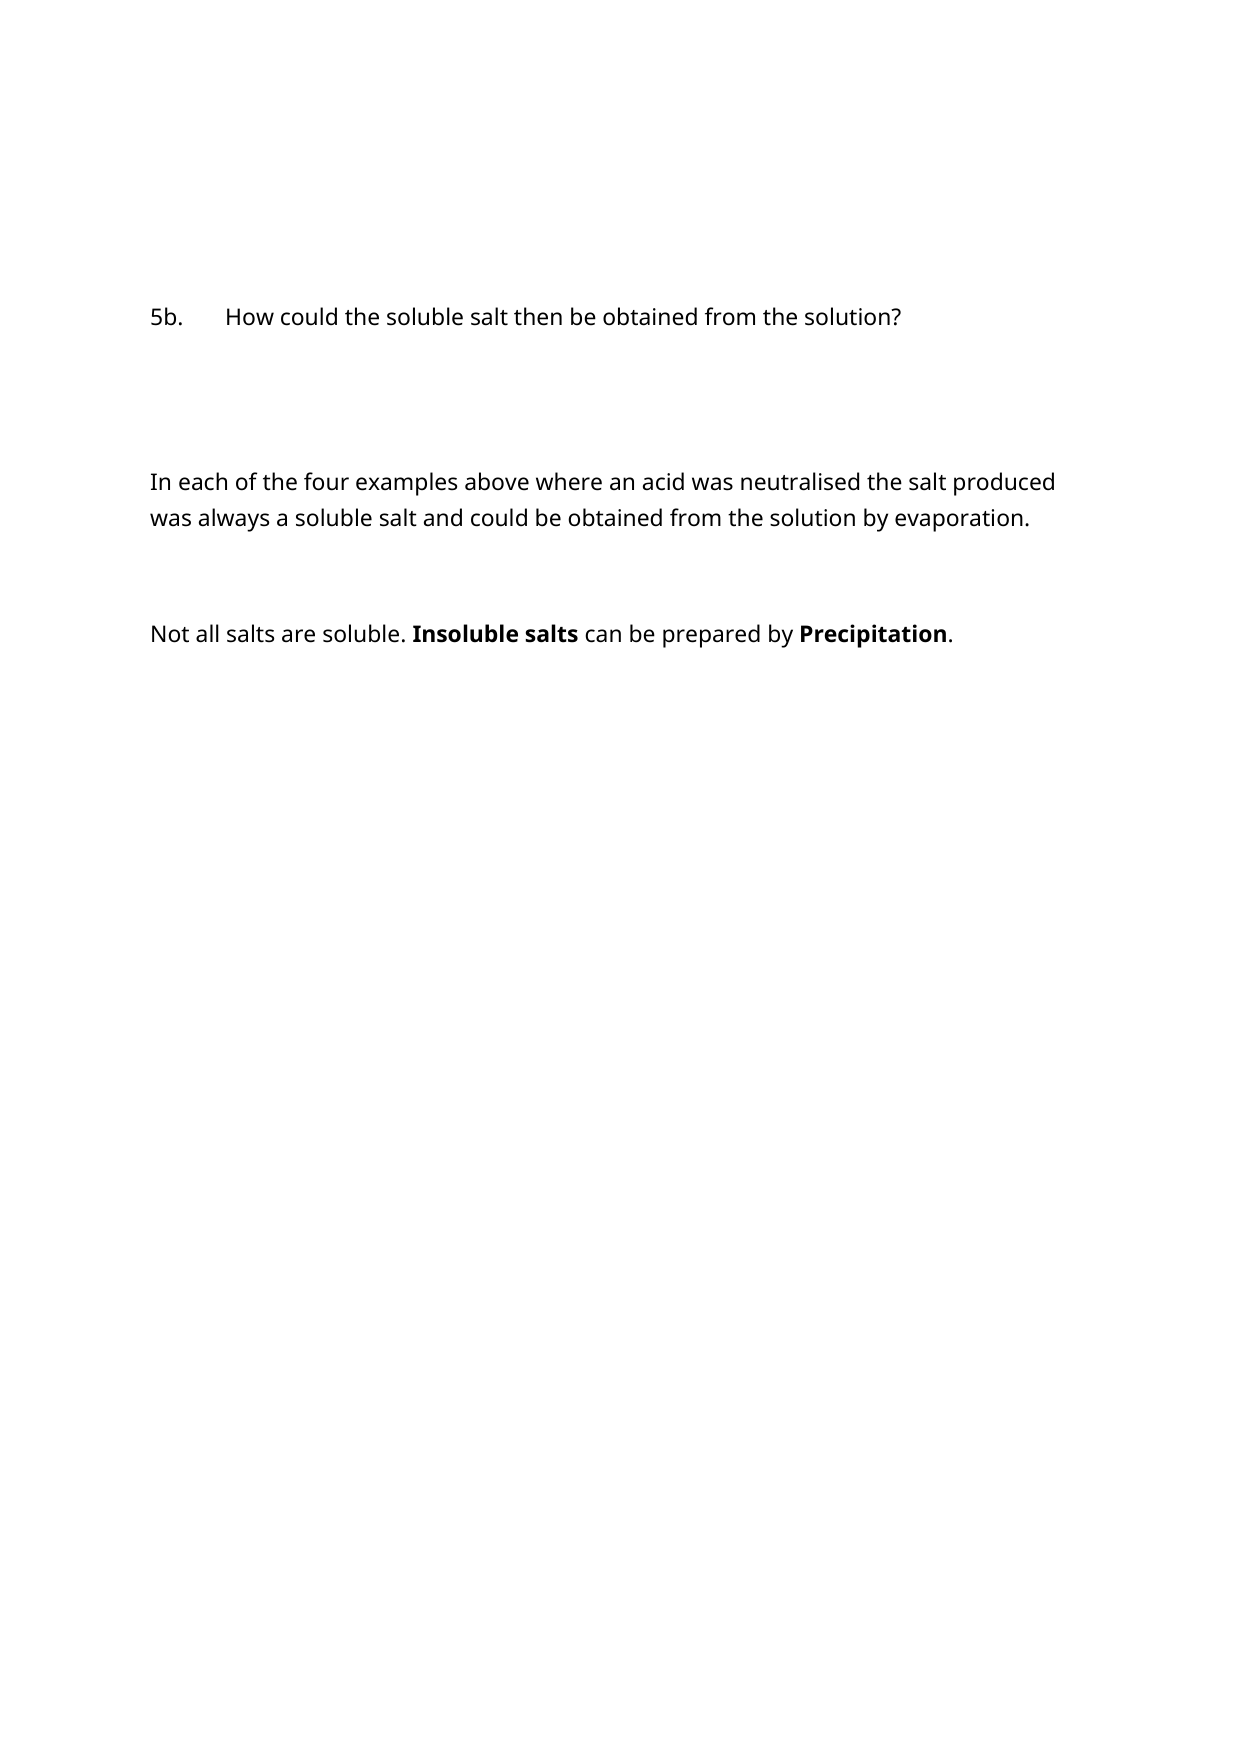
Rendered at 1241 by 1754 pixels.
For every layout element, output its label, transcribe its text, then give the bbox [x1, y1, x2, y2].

text In each of the four examples above where an acid was neutralised the salt produced was always a soluble salt and could be obtained from the solution by evaporation. [150, 466, 1090, 533]
text Not all salts are soluble. Insoluble salts can be prepared by Precipitation. [150, 618, 1090, 649]
text 5b. How could the soluble salt then be obtained from the solution? [150, 301, 1090, 332]
